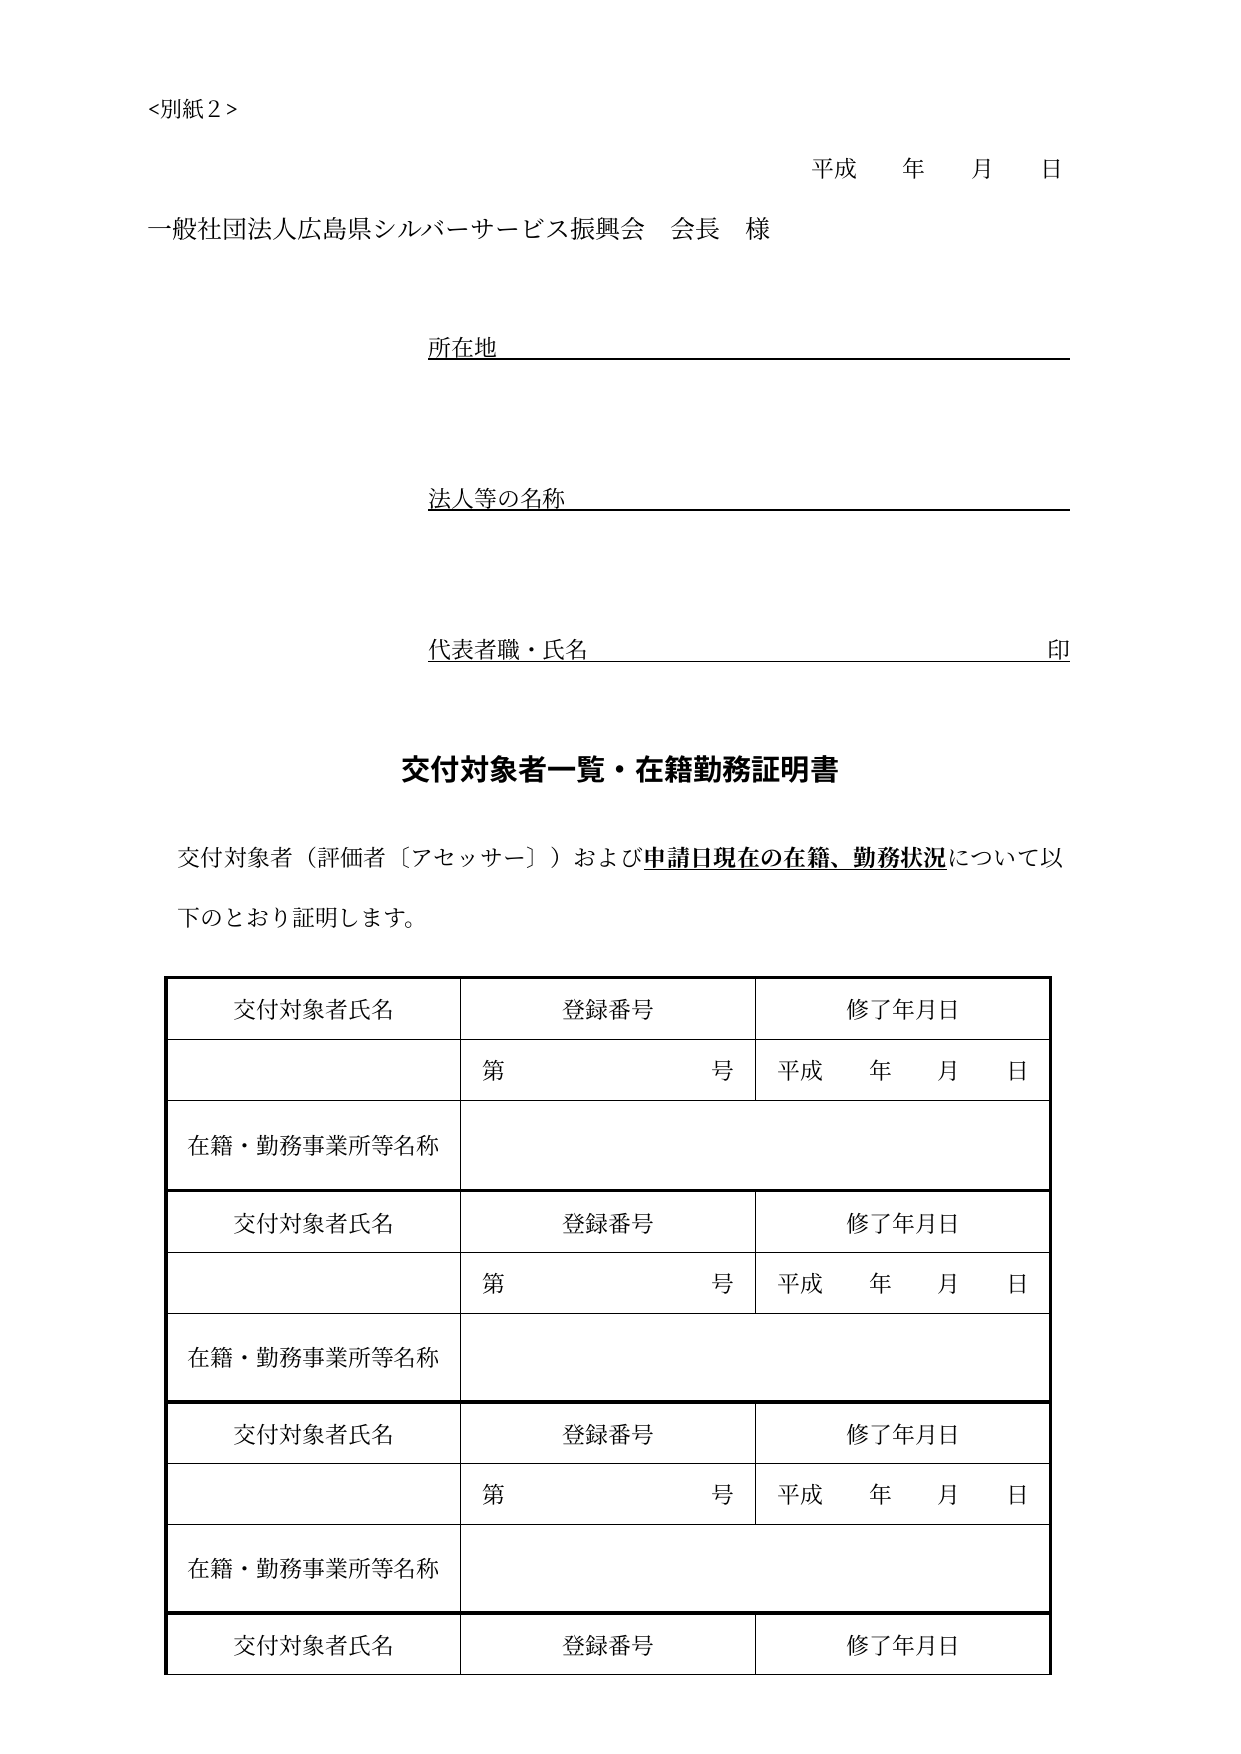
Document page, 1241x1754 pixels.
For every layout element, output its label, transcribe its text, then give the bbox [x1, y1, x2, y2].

table_cell 交付対象者氏名 [168, 1404, 460, 1463]
table_header 修了年月日 [756, 979, 1049, 1039]
table_header 登録番号 [461, 979, 755, 1039]
table_cell 登録番号 [461, 1192, 755, 1252]
table_cell 登録番号 [461, 1615, 755, 1674]
table_cell 修了年月日 [756, 1192, 1049, 1252]
table_cell 平成 年 月 日 [756, 1040, 1049, 1099]
table_cell 平成 年 月 日 [756, 1464, 1049, 1524]
text 交付対象者一覧・在籍勤務証明書 [177, 738, 1063, 797]
table_cell 修了年月日 [756, 1615, 1049, 1674]
table_cell 第 号 [461, 1040, 755, 1099]
table_cell 交付対象者氏名 [168, 1192, 460, 1252]
text 代表者職・氏名 印 [428, 619, 1078, 679]
table_cell [168, 1040, 460, 1099]
text 一般社団法人広島県シルバーサービス振興会 会長 様 [148, 198, 1107, 257]
table_cell 在籍・勤務事業所等名称 [168, 1314, 460, 1400]
table_cell 第 号 [461, 1464, 755, 1524]
text 交付対象者（評価者〔アセッサー〕）および申請日現在の在籍、勤務状況について以下のとおり証明します。 [177, 827, 1063, 946]
table_cell 交付対象者氏名 [168, 1615, 460, 1674]
table_cell 修了年月日 [756, 1404, 1049, 1463]
text 平成 年 月 日 [148, 138, 1063, 198]
table_cell 登録番号 [461, 1404, 755, 1463]
table_cell 在籍・勤務事業所等名称 [168, 1525, 460, 1611]
table_cell 第 号 [461, 1253, 755, 1312]
text 所在地 [428, 317, 1078, 376]
table_cell [461, 1314, 1049, 1400]
table_cell [168, 1253, 460, 1312]
table_cell [461, 1101, 1049, 1189]
table_cell 在籍・勤務事業所等名称 [168, 1101, 460, 1189]
table_header 交付対象者氏名 [168, 979, 460, 1039]
table_cell [461, 1525, 1049, 1611]
text 法人等の名称 [428, 468, 1078, 528]
text <別紙２> [148, 78, 1063, 138]
table_cell [168, 1464, 460, 1524]
table_cell 平成 年 月 日 [756, 1253, 1049, 1312]
